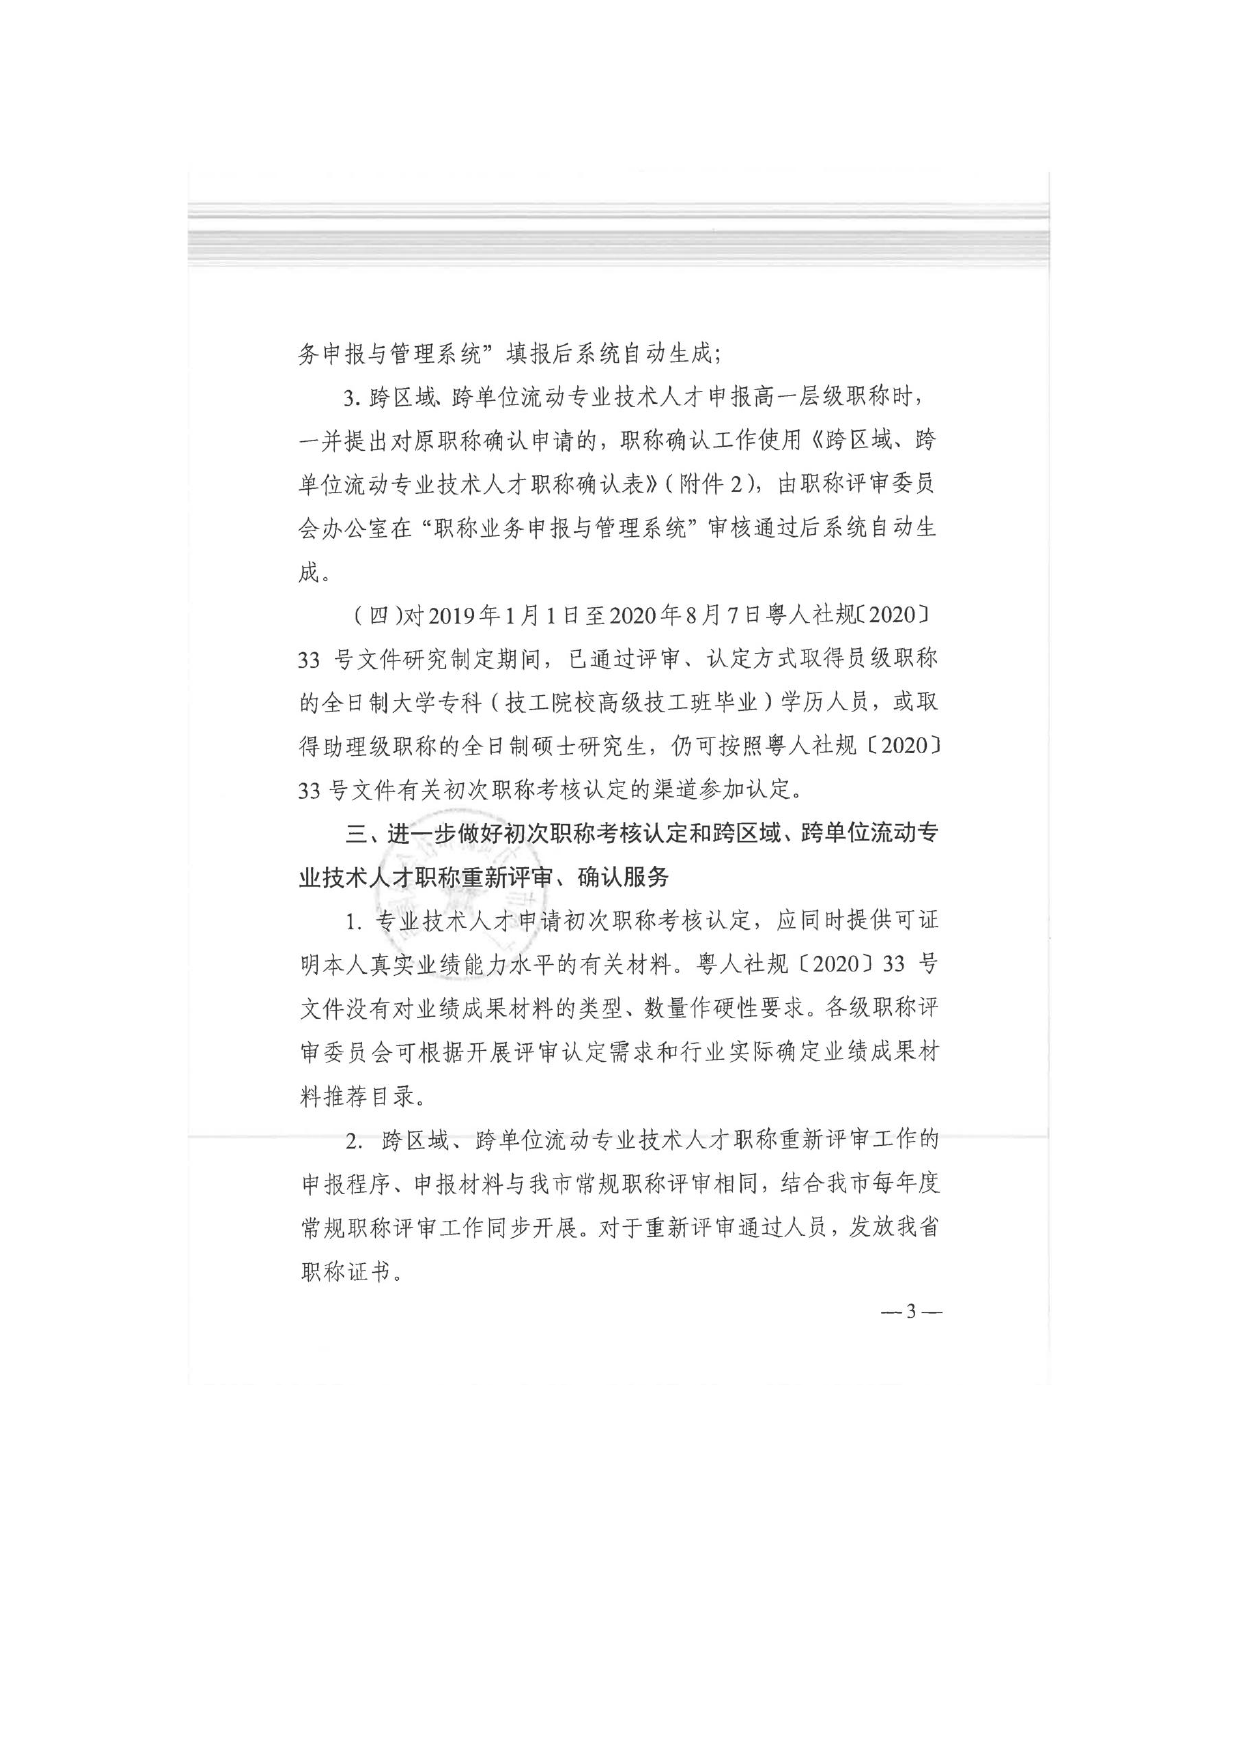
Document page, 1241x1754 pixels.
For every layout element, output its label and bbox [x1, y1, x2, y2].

picture [187, 162, 1052, 1385]
